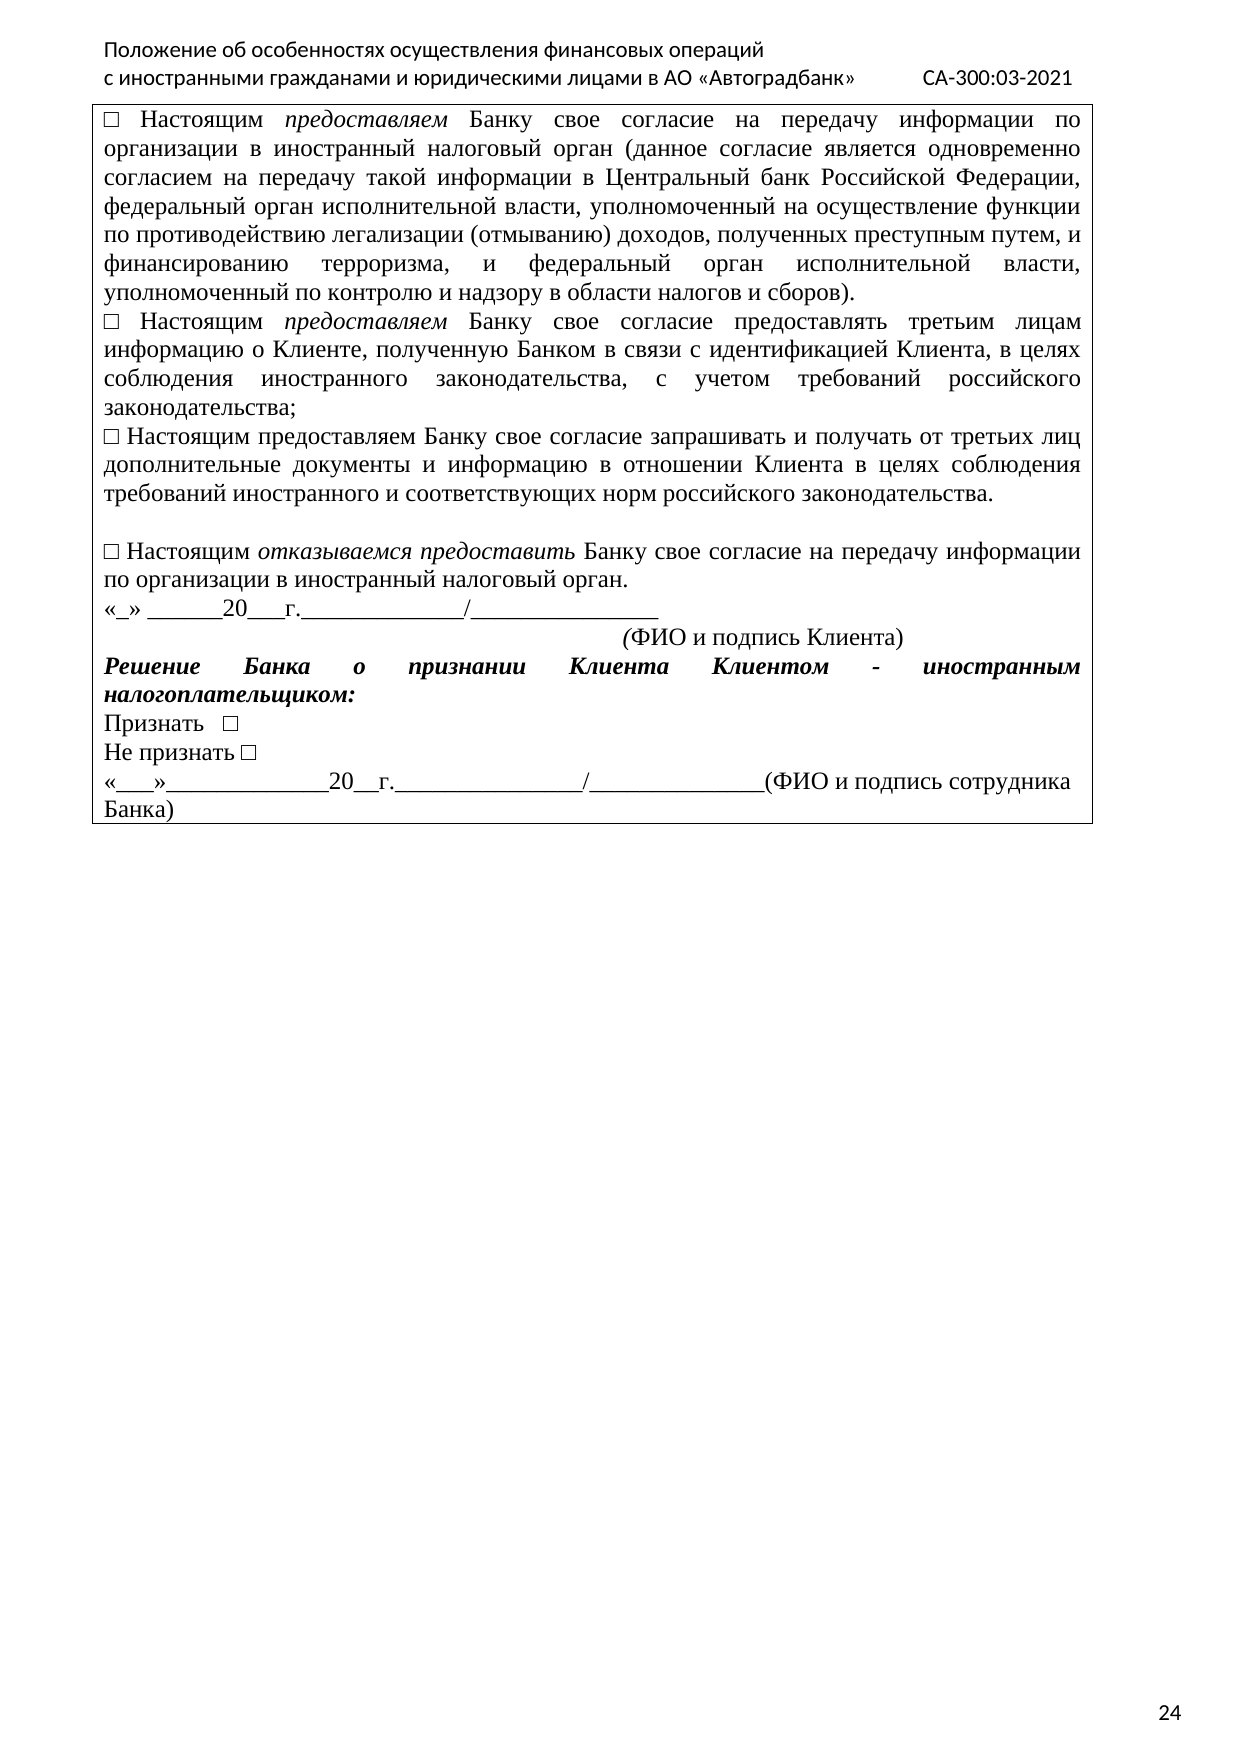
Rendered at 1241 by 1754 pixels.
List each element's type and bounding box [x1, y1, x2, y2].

table_cell [93, 105, 1092, 823]
